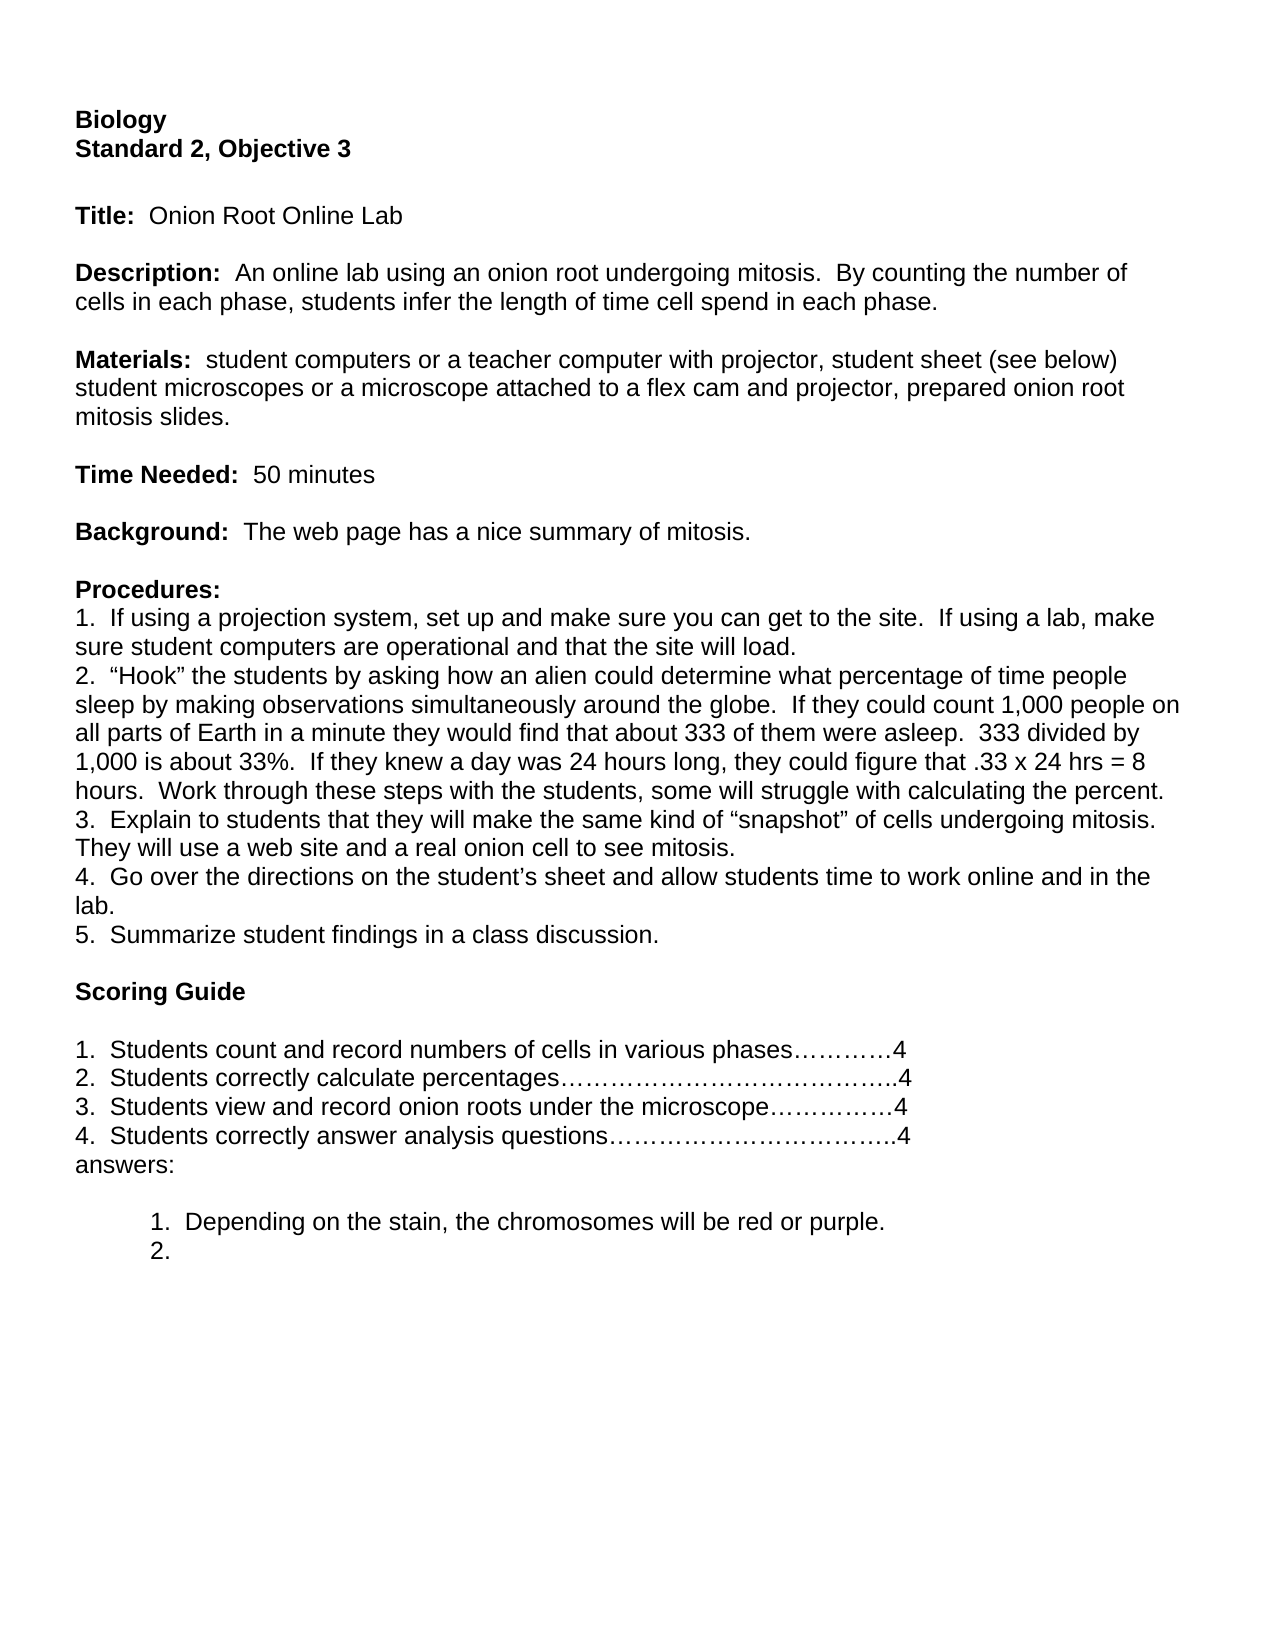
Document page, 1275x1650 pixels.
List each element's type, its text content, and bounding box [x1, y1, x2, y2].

subtitle Biology [75, 105, 1185, 134]
text 4. Students correctly answer analysis questions……………………………..4 [75, 1121, 1185, 1150]
text 2. [150, 1236, 1185, 1265]
text 1. If using a projection system, set up and make sure you can get to the site. If using a lab, make sure student computers are operational and that the site will load. [75, 603, 1185, 661]
text 4. Go over the directions on the student’s sheet and allow students time to work online and in the lab. [75, 862, 1185, 920]
text 1. Depending on the stain, the chromosomes will be red or purple. [150, 1207, 1185, 1236]
text 1. Students count and record numbers of cells in various phases…………4 [75, 1035, 1185, 1063]
text Description: An online lab using an onion root undergoing mitosis. By counting the number of cells in each phase, students infer the length of time cell spend in each phase. [75, 258, 1185, 316]
text Standard 2, Objective 3 [75, 134, 1185, 162]
text 5. Summarize student findings in a class discussion. [75, 920, 1185, 948]
text Procedures: [75, 575, 1185, 603]
text 3. Explain to students that they will make the same kind of “snapshot” of cells undergoing mitosis. They will use a web site and a real onion cell to see mitosis. [75, 805, 1185, 862]
text 3. Students view and record onion roots under the microscope……………4 [75, 1092, 1185, 1121]
subtitle Title: Onion Root Online Lab [75, 201, 1185, 230]
text answers: [75, 1150, 1185, 1178]
text 2. Students correctly calculate percentages…………………………………..4 [75, 1063, 1185, 1092]
text Materials: student computers or a teacher computer with projector, student sheet (see below) student microscopes or a microscope attached to a flex cam and projector, prepared onion root mitosis slides. [75, 345, 1185, 431]
text Scoring Guide [75, 977, 1185, 1006]
text Time Needed: 50 minutes [75, 460, 1185, 488]
text 2. “Hook” the students by asking how an alien could determine what percentage of time people sleep by making observations simultaneously around the globe. If they could count 1,000 people on all parts of Earth in a minute they would find that about 333 of them were asleep. 333 divided by 1,000 is about 33%. If they knew a day was 24 hours long, they could figure that .33 x 24 hrs = 8 hours. Work through these steps with the students, some will struggle with calculating the percent. [75, 661, 1185, 805]
text Background: The web page has a nice summary of mitosis. [75, 517, 1185, 546]
